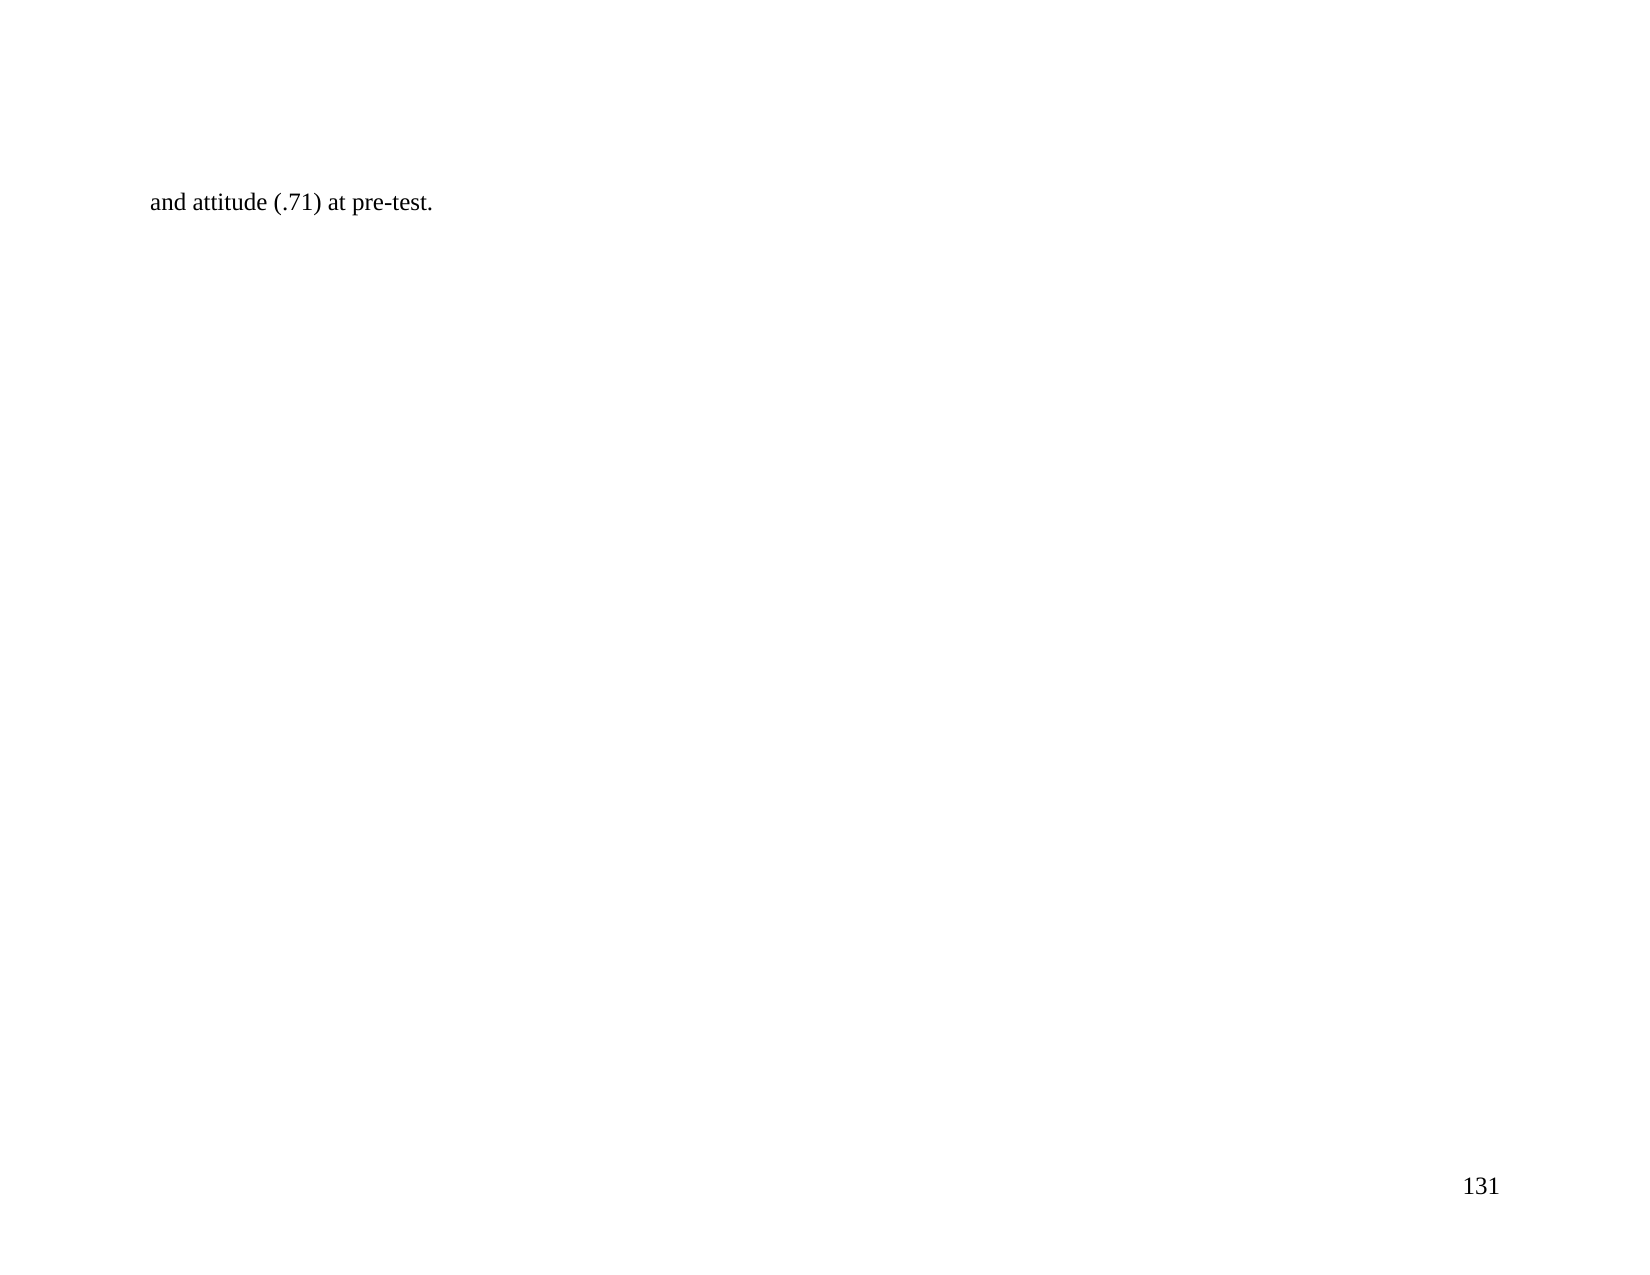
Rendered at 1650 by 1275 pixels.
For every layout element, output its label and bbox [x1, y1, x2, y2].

text [150, 187, 1500, 216]
